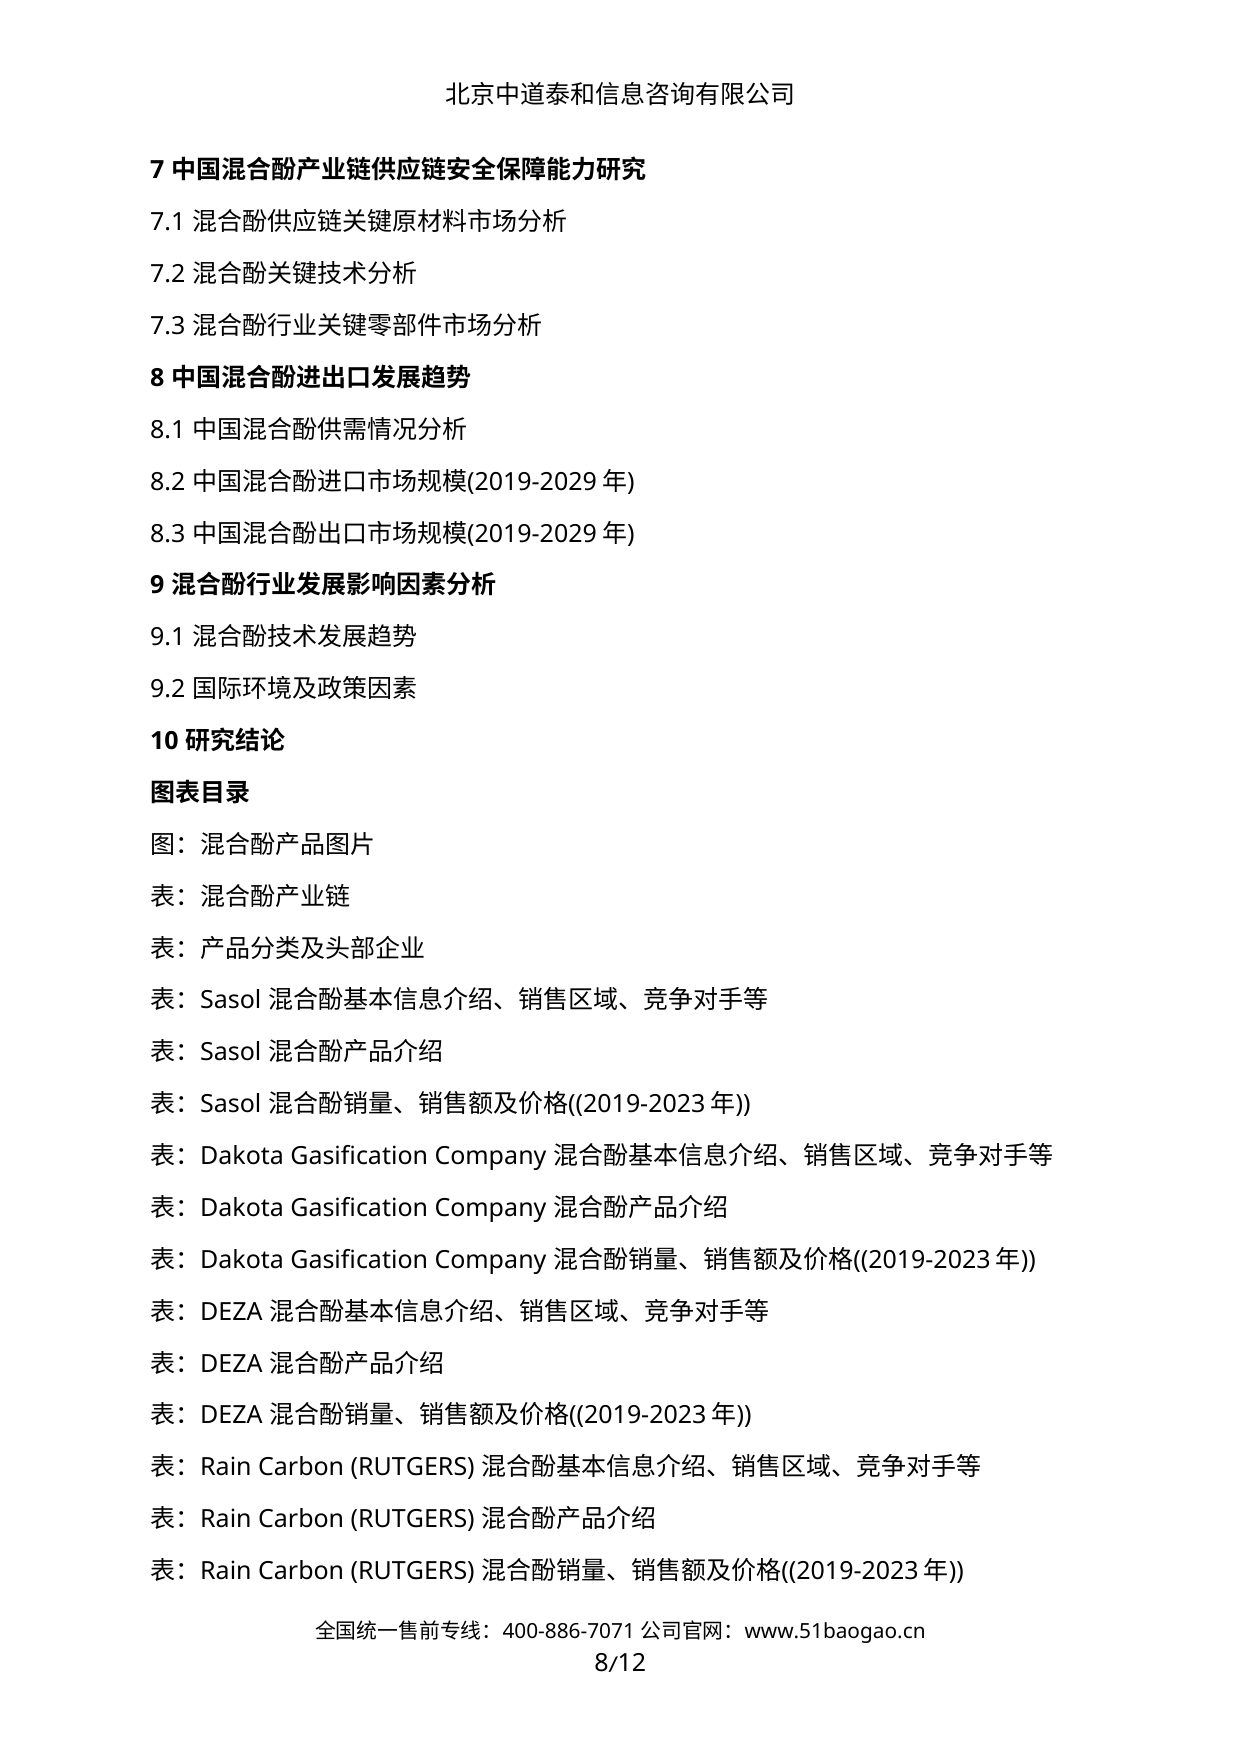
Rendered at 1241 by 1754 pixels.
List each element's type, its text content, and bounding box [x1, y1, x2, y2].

text 表：DEZA 混合酚基本信息介绍、销售区域、竞争对手等 [150, 1291, 1090, 1327]
text 表：DEZA 混合酚产品介绍 [150, 1343, 1090, 1379]
text 表：Rain Carbon (RUTGERS) 混合酚基本信息介绍、销售区域、竞争对手等 [150, 1447, 1090, 1483]
text 表：DEZA 混合酚销量、销售额及价格((2019-2023年)) [150, 1395, 1090, 1431]
text 表：Dakota Gasification Company 混合酚销量、销售额及价格((2019-2023年)) [150, 1239, 1090, 1276]
text 8.3 中国混合酚出口市场规模(2019-2029年) [150, 513, 1090, 549]
text 8 中国混合酚进出口发展趋势 [150, 357, 1090, 394]
text 图：混合酚产品图片 [150, 824, 1090, 861]
text 9.1 混合酚技术发展趋势 [150, 617, 1090, 653]
text 8.2 中国混合酚进口市场规模(2019-2029年) [150, 461, 1090, 497]
text 表：Dakota Gasification Company 混合酚产品介绍 [150, 1187, 1090, 1224]
text 表：Rain Carbon (RUTGERS) 混合酚产品介绍 [150, 1499, 1090, 1535]
text 表：混合酚产业链 [150, 876, 1090, 912]
text 7.3 混合酚行业关键零部件市场分析 [150, 306, 1090, 342]
text 8.1 中国混合酚供需情况分析 [150, 409, 1090, 446]
text 10 研究结论 [150, 721, 1090, 757]
text 表：Sasol 混合酚基本信息介绍、销售区域、竞争对手等 [150, 980, 1090, 1016]
text 表：Sasol 混合酚销量、销售额及价格((2019-2023年)) [150, 1084, 1090, 1120]
text 表：Sasol 混合酚产品介绍 [150, 1032, 1090, 1068]
text 7 中国混合酚产业链供应链安全保障能力研究 [150, 150, 1090, 186]
text 表：产品分类及头部企业 [150, 928, 1090, 964]
text 9.2 国际环境及政策因素 [150, 669, 1090, 705]
text 表：Rain Carbon (RUTGERS) 混合酚销量、销售额及价格((2019-2023年)) [150, 1551, 1090, 1587]
text 表：Dakota Gasification Company 混合酚基本信息介绍、销售区域、竞争对手等 [150, 1136, 1090, 1172]
text 9 混合酚行业发展影响因素分析 [150, 565, 1090, 601]
text 图表目录 [150, 772, 1090, 809]
text 7.2 混合酚关键技术分析 [150, 254, 1090, 290]
text 7.1 混合酚供应链关键原材料市场分析 [150, 202, 1090, 238]
